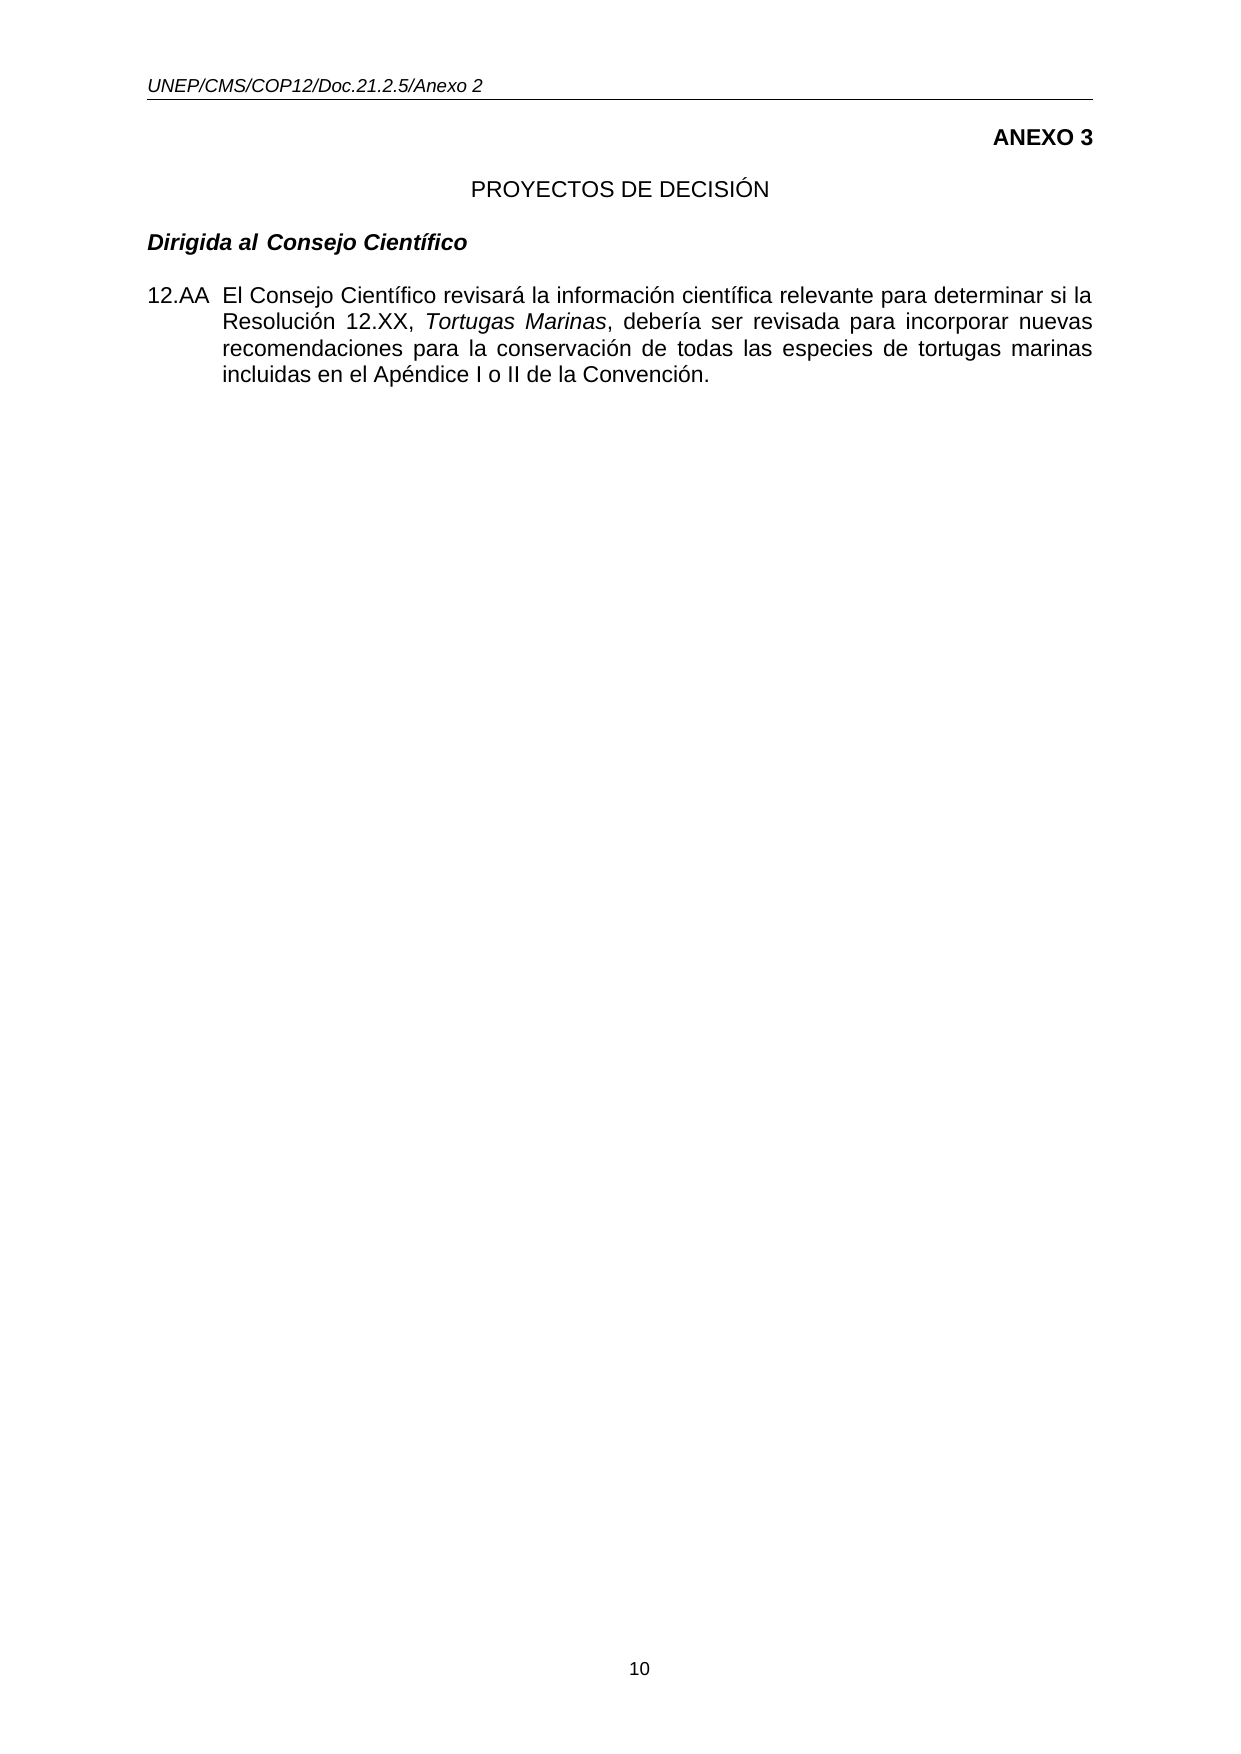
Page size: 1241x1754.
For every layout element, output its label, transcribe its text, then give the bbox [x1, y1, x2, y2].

list ANEXO 3 [184, 124, 1093, 150]
list PROYECTOS DE DECISIÓN [147, 176, 1093, 203]
text 12.AA El Consejo Científico revisará la información científica relevante para determinar si la Resolución 12.XX, Tortugas Marinas, debería ser revisada para incorporar nuevas recomendaciones para la conservación de todas las especies de tortugas marinas incluidas en el Apéndice I o II de la Convención. [147, 282, 1093, 387]
list Dirigida al Consejo Científico [147, 229, 1093, 256]
